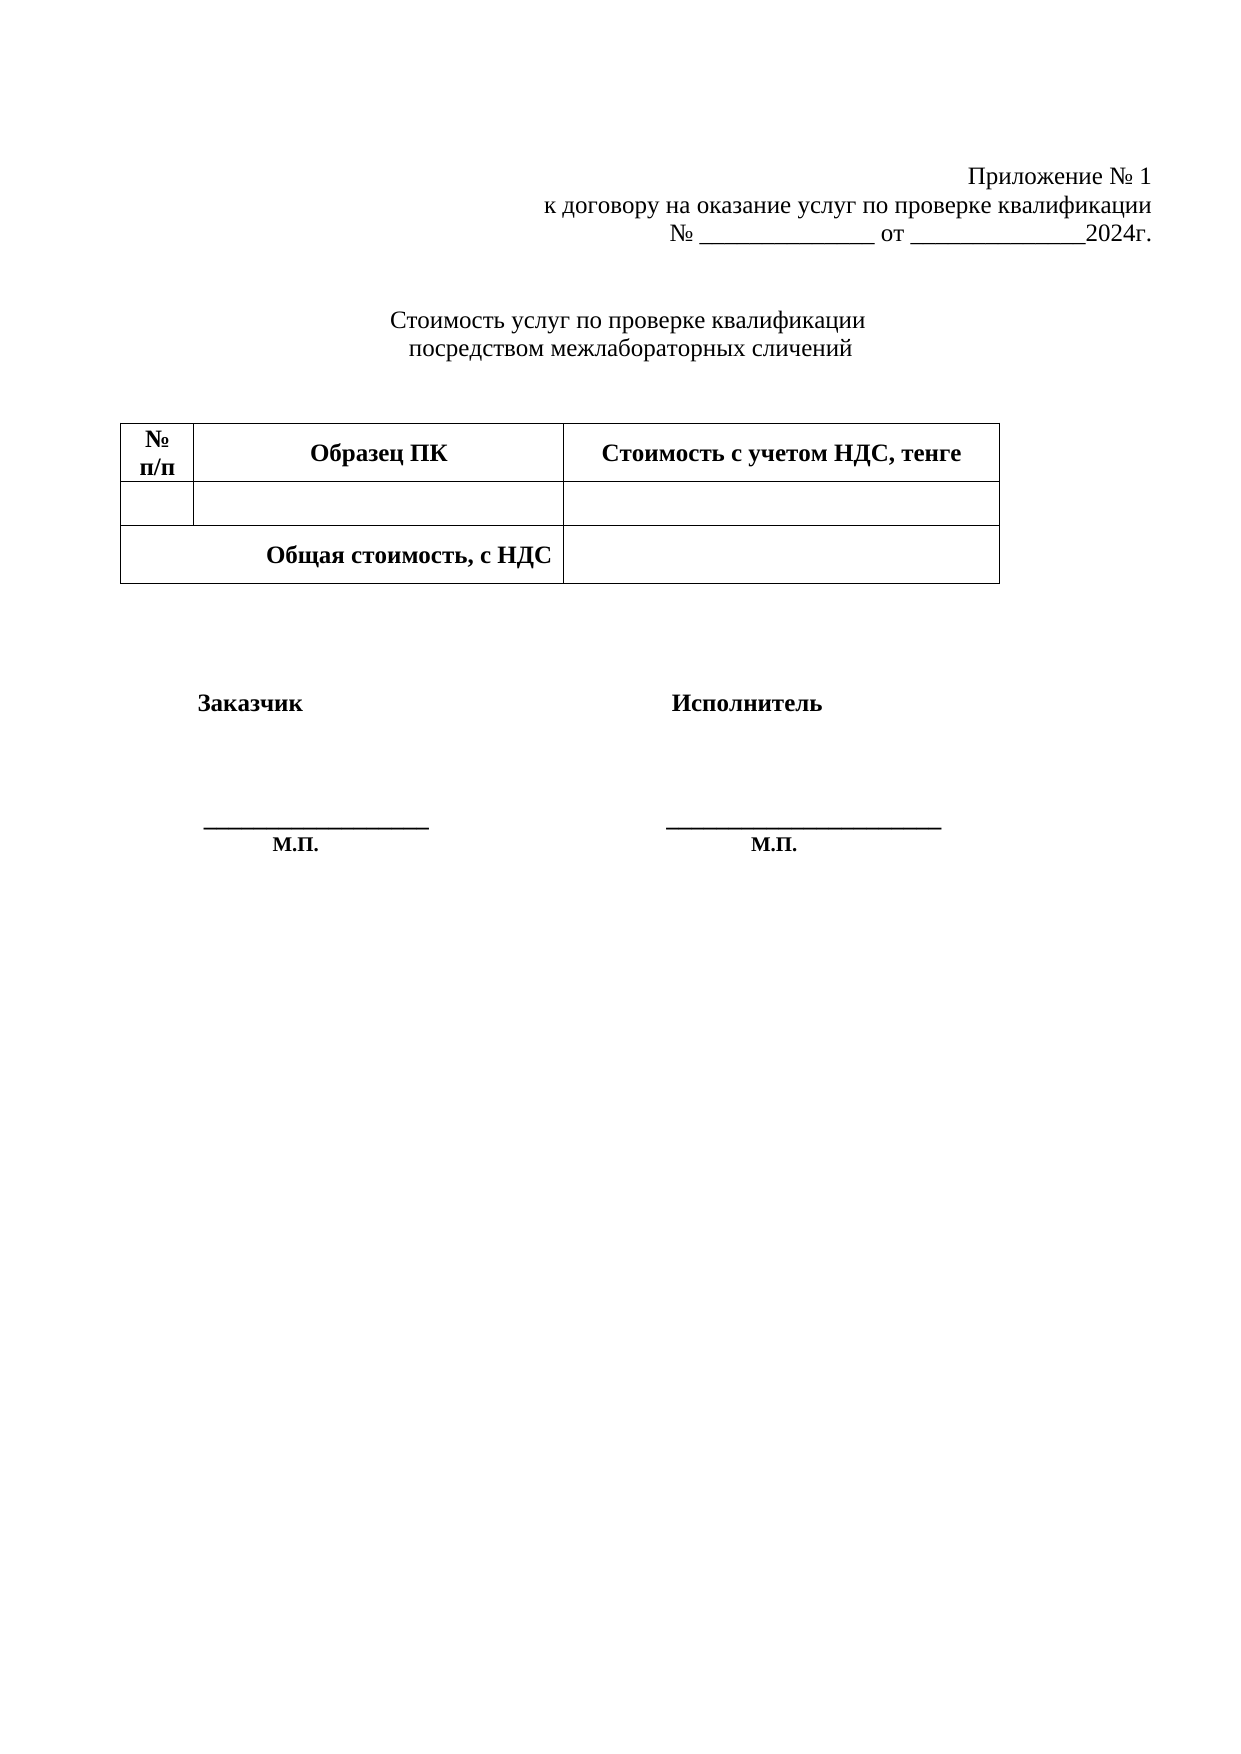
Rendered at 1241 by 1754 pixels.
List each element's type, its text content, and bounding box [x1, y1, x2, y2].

table_header № п/п [121, 424, 193, 481]
table_cell [564, 526, 999, 583]
table_cell Общая стоимость, с НДС [121, 526, 563, 583]
text к договору на оказание услуг по проверке квалификации [103, 190, 1152, 218]
table_header Стоимость с учетом НДС, тенге [564, 424, 999, 481]
text посредством межлабораторных сличений [103, 333, 1152, 362]
text Стоимость услуг по проверке квалификации [103, 305, 1152, 333]
text Приложение № 1 [103, 161, 1152, 190]
title __________________ ______________________ [103, 803, 1152, 832]
table_cell [121, 482, 193, 525]
title Заказчик Исполнитель [103, 688, 1152, 717]
table_header Образец ПК [194, 424, 563, 481]
table_cell [564, 482, 999, 525]
text № ______________ от ______________2024г. [103, 218, 1152, 247]
title М.П. М.П. [103, 832, 1152, 856]
table_cell [194, 482, 563, 525]
